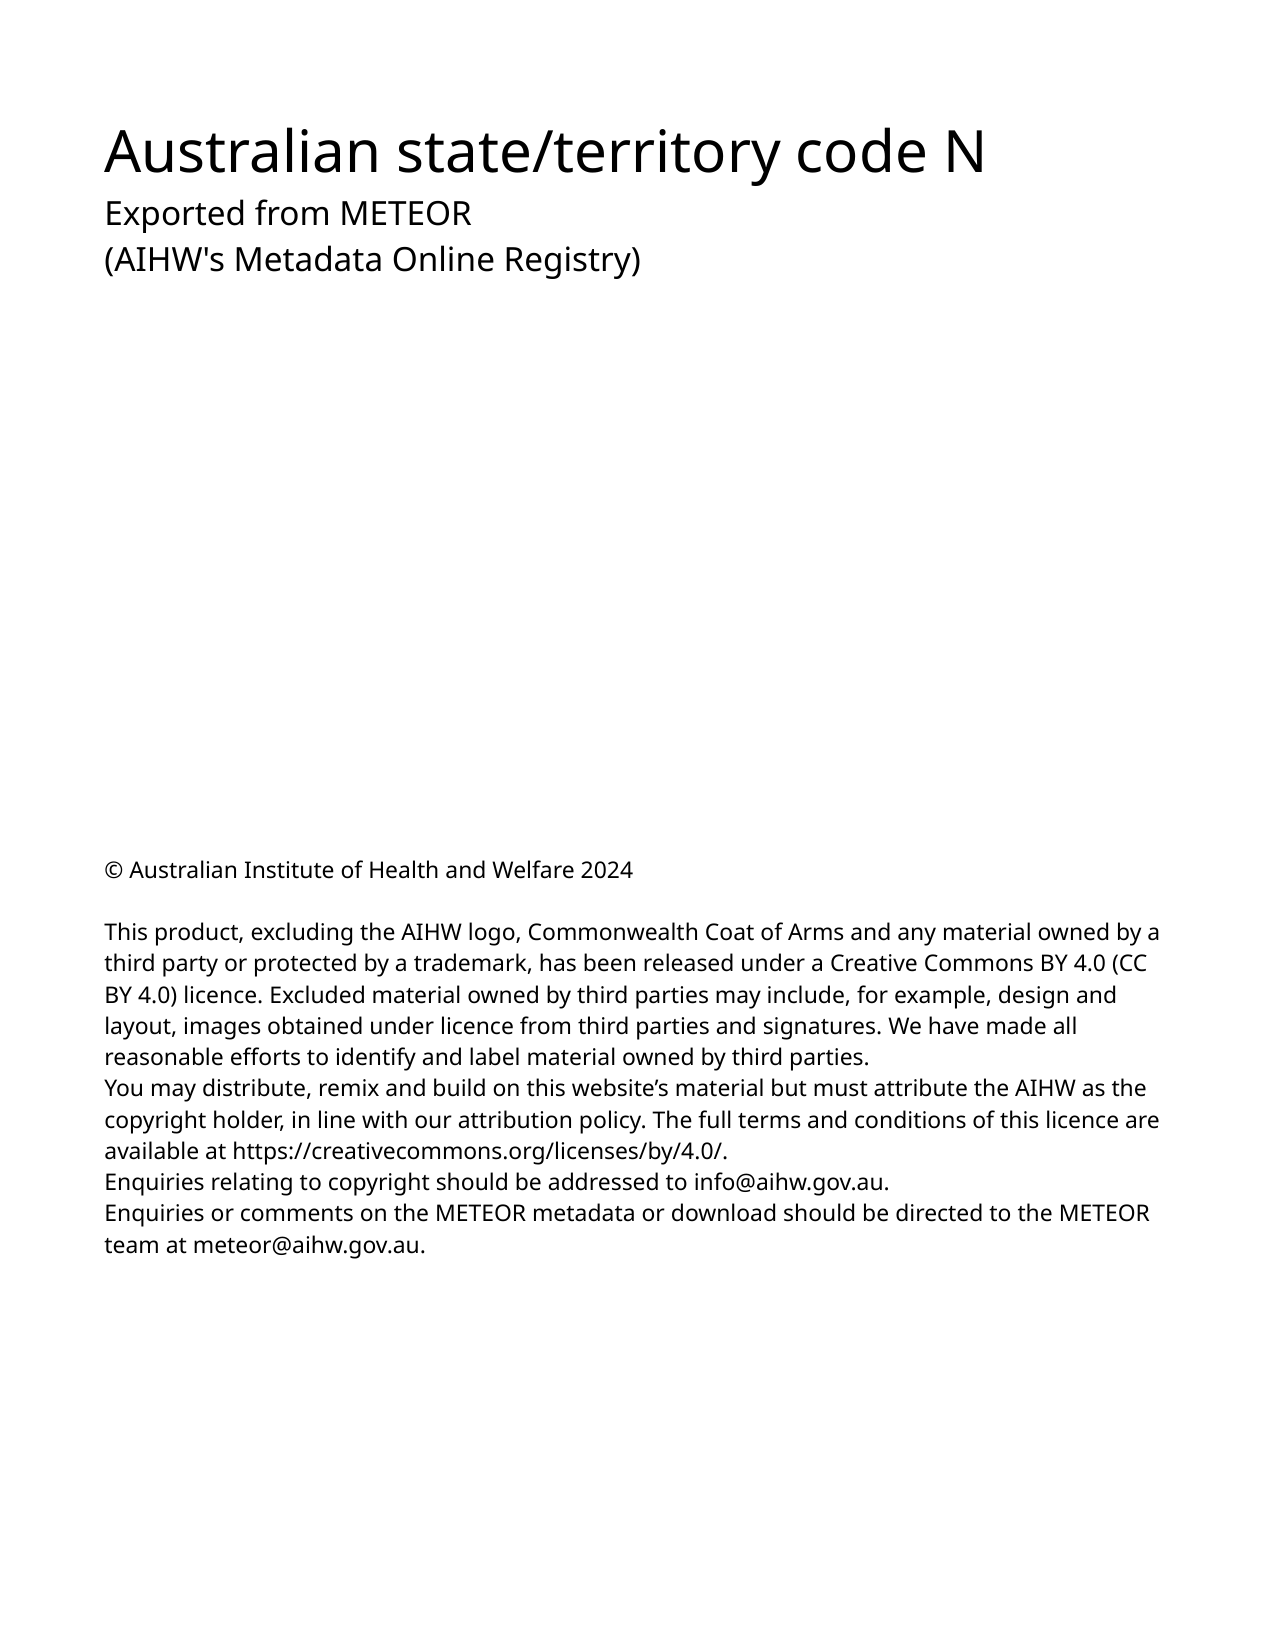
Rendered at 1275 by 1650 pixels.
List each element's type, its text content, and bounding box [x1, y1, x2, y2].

subtitle Exported from METEOR [104, 190, 1171, 235]
text Enquiries or comments on the METEOR metadata or download should be directed to the METEOR team at meteor@aihw.gov.au. [104, 1197, 1171, 1260]
text © Australian Institute of Health and Welfare 2024 [104, 854, 1171, 885]
text This product, excluding the AIHW logo, Commonwealth Coat of Arms and any material owned by a third party or protected by a trademark, has been released under a Creative Commons BY 4.0 (CC BY 4.0) licence. Excluded material owned by third parties may include, for example, design and layout, images obtained under licence from third parties and signatures. We have made all reasonable efforts to identify and label material owned by third parties. [104, 916, 1171, 1072]
text You may distribute, remix and build on this website’s material but must attribute the AIHW as the copyright holder, in line with our attribution policy. The full terms and conditions of this licence are available at https://creativecommons.org/licenses/by/4.0/. [104, 1072, 1171, 1166]
title Australian state/territory code N [104, 110, 1171, 190]
text Enquiries relating to copyright should be addressed to info@aihw.gov.au. [104, 1166, 1171, 1197]
subtitle (AIHW's Metadata Online Registry) [104, 235, 1171, 281]
